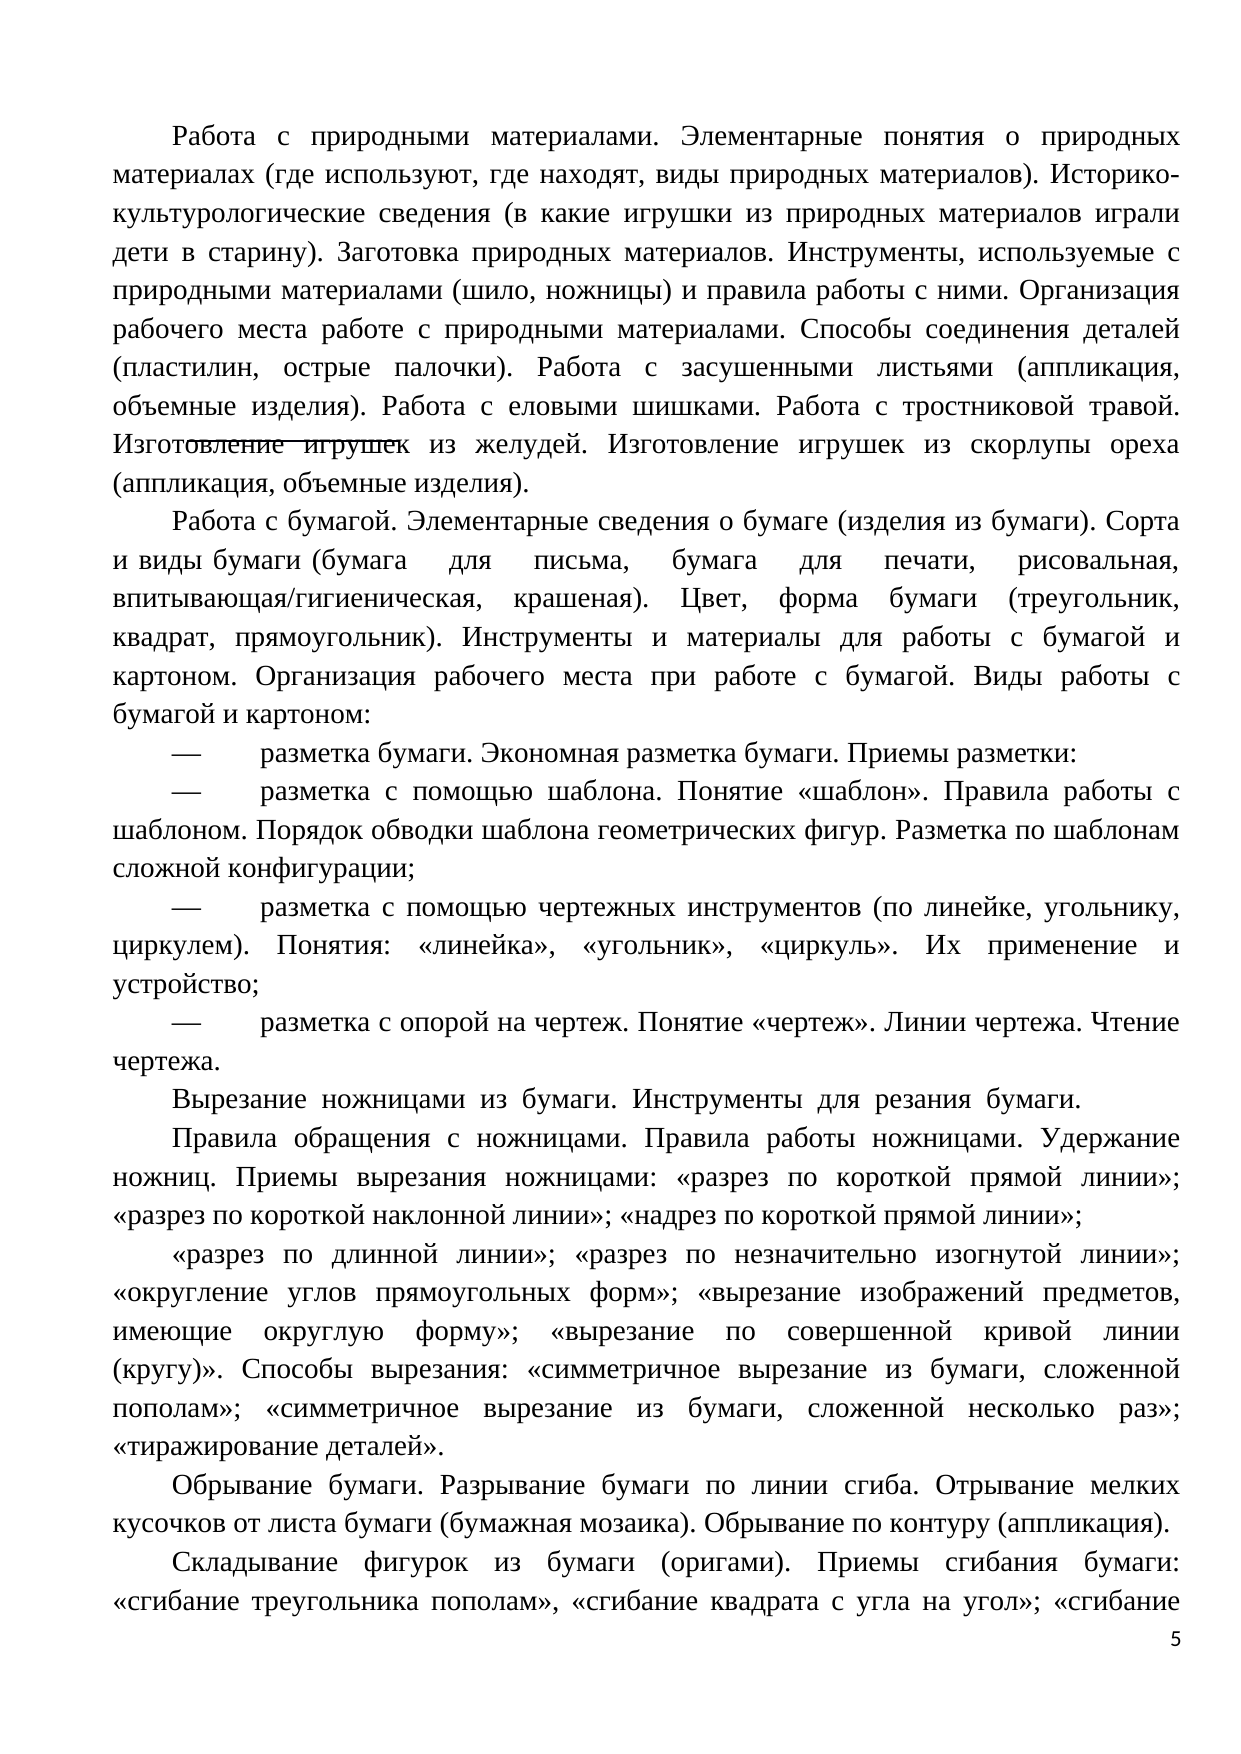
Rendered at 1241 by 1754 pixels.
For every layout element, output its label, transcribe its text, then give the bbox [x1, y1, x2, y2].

list разметка с помощью чертежных инструментов (по линейке, угольнику, циркулем). Понятия: «линейка», «угольник», «циркуль». Их применение и устройство; [112, 889, 1181, 999]
text Работа с бумагой. Элементарные сведения о бумаге (изделия из бумаги). Сорта и виды бумаги (бумага для письма, бумага для печати, рисовальная, впитывающая/гигиеническая, крашеная). Цвет, форма бумаги (треугольник, квадрат, прямоугольник). Инструменты и материалы для работы с бумагой и картоном. Организация рабочего места при работе с бумагой. Виды работы с бумагой и картоном: [112, 503, 1181, 730]
text Вырезание ножницами из бумаги. Инструменты для резания бумаги. [112, 1082, 1181, 1115]
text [112, 1544, 1181, 1616]
text Правила обращения с ножницами. Правила работы ножницами. Удержание ножниц. Приемы вырезания ножницами: «разрез по короткой прямой линии»; «разрез по короткой наклонной линии»; «надрез по короткой прямой линии»; [112, 1120, 1181, 1231]
text «разрез по длинной линии»; «разрез по незначительно изогнутой линии»; «округление углов прямоугольных форм»; «вырезание изображений предметов, имеющие округлую форму»; «вырезание по совершенной кривой линии (кругу)». Способы вырезания: «симметричное вырезание из бумаги, сложенной пополам»; «симметричное вырезание из бумаги, сложенной несколько раз»; «тиражирование деталей». [112, 1236, 1181, 1462]
list разметка бумаги. Экономная разметка бумаги. Приемы разметки: [112, 735, 1181, 768]
list разметка с помощью шаблона. Понятие «шаблон». Правила работы с шаблоном. Порядок обводки шаблона геометрических фигур. Разметка по шаблонам сложной конфигурации; [112, 773, 1181, 884]
list разметка с опорой на чертеж. Понятие «чертеж». Линии чертежа. Чтение чертежа. [112, 1004, 1181, 1077]
text Работа с природными материалами. Элементарные понятия о природных материалах (где используют, где находят, виды природных материалов). Историко-культурологические сведения (в какие игрушки из природных материалов играли дети в старину). Заготовка природных материалов. Инструменты, используемые с природными материалами (шило, ножницы) и правила работы с ними. Организация рабочего места работе с природными материалами. Способы соединения деталей (пластилин, острые палочки). Работа с засушенными листьями (аппликация, объемные изделия). Работа с еловыми шишками. Работа с тростниковой травой. Изготовление игрушек из желудей. Изготовление игрушек из скорлупы ореха (аппликация, объемные изделия). [112, 118, 1181, 498]
text Обрывание бумаги. Разрывание бумаги по линии сгиба. Отрывание мелких кусочков от листа бумаги (бумажная мозаика). Обрывание по контуру (аппликация). [112, 1467, 1181, 1539]
